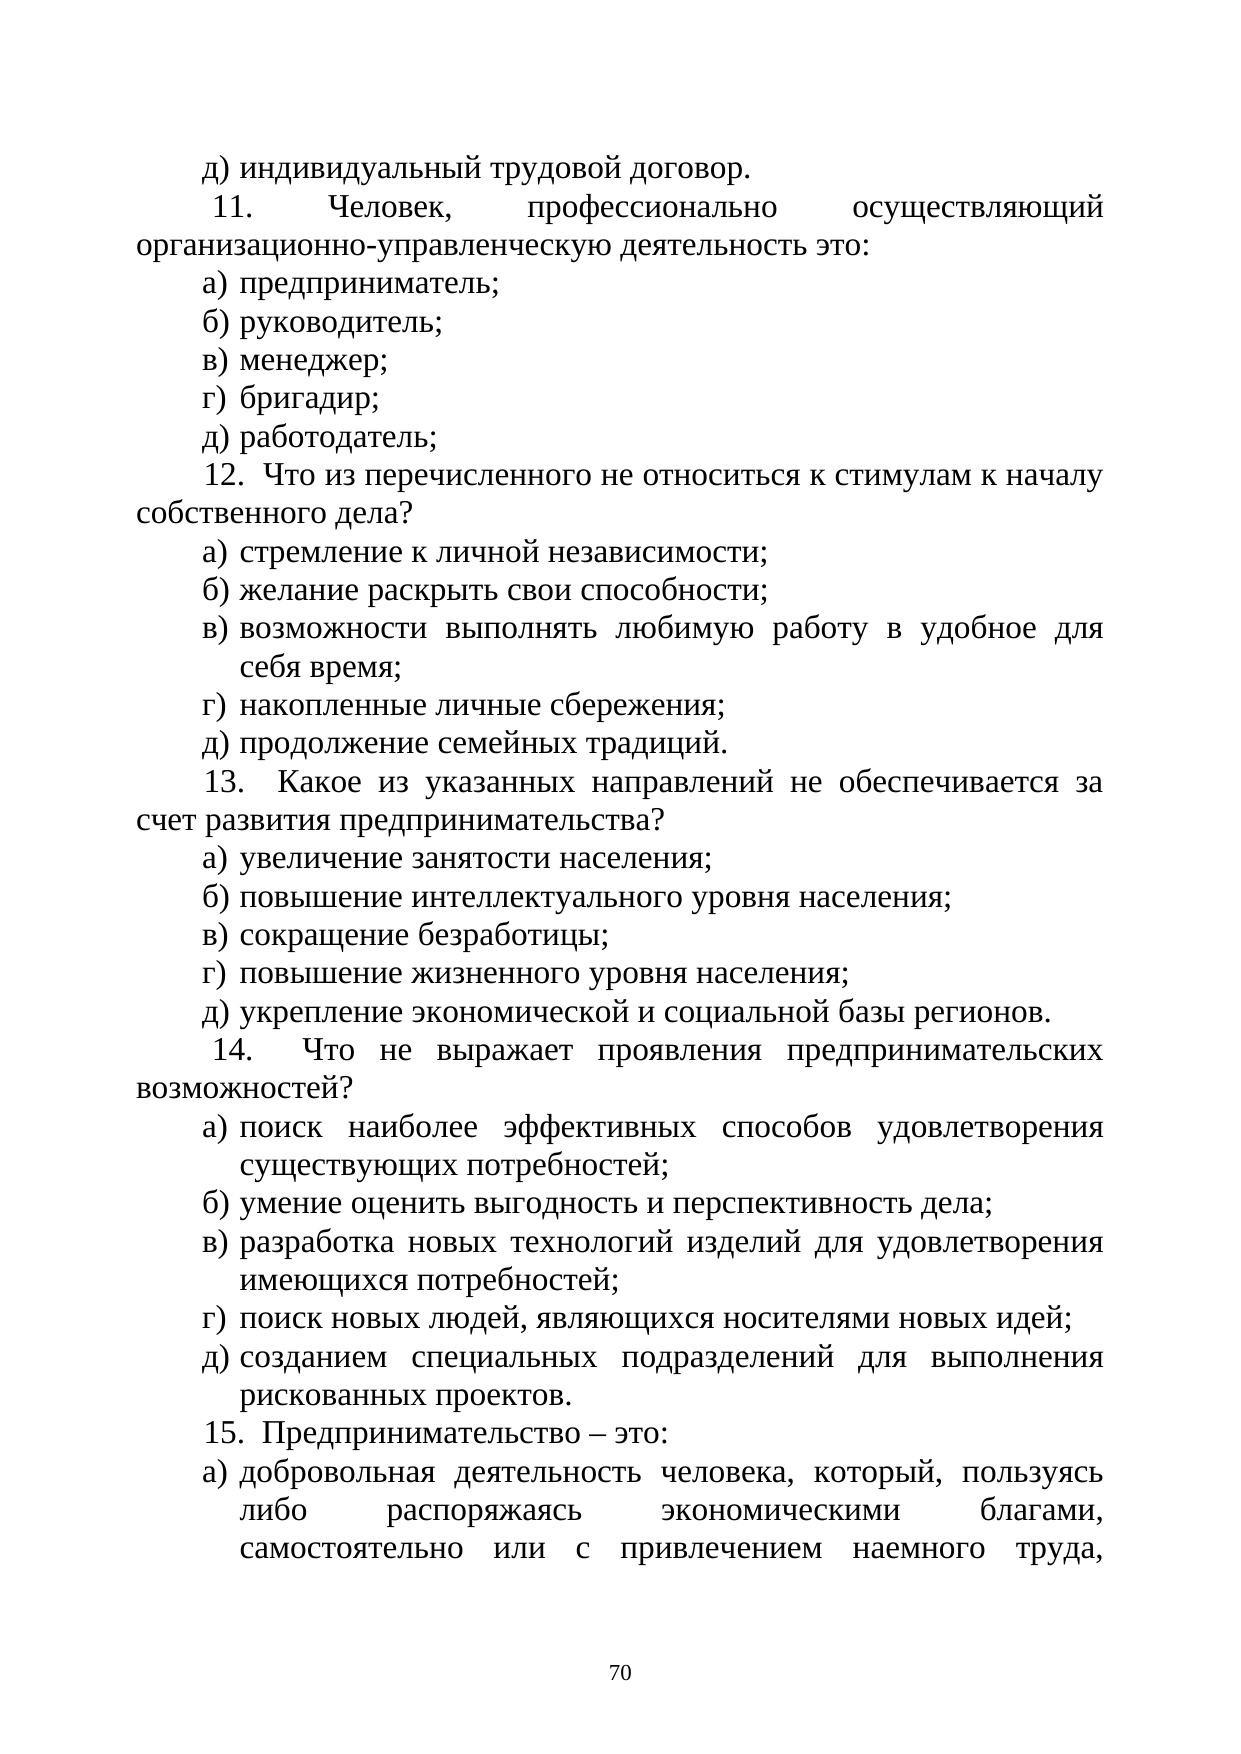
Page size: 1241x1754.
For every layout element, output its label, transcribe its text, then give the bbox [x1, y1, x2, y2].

list повышение жизненного уровня населения; [202, 953, 1104, 991]
text 12. Что из перечисленного не относиться к стимулам к началу собственного дела? [136, 454, 1104, 531]
list укрепление экономической и социальной базы регионов. [202, 991, 1104, 1029]
list желание раскрыть свои способности; [202, 569, 1104, 608]
list индивидуальный трудовой договор. [202, 148, 1104, 186]
text 13. Какое из указанных направлений не обеспечивается за счет развития предпринимательства? [136, 761, 1104, 838]
list продолжение семейных традиций. [202, 723, 1104, 761]
text 14. Что не выражает проявления предпринимательских возможностей? [136, 1029, 1104, 1106]
list работодатель; [202, 416, 1104, 454]
list стремление к личной независимости; [202, 531, 1104, 569]
list накопленные личные сбережения; [202, 684, 1104, 723]
list руководитель; [202, 301, 1104, 339]
list увеличение занятости населения; [202, 838, 1104, 876]
list бригадир; [202, 378, 1104, 416]
list разработка новых технологий изделий для удовлетворения имеющихся потребностей; [202, 1221, 1104, 1298]
list возможности выполнять любимую работу в удобное для себя время; [202, 608, 1104, 684]
list менеджер; [202, 339, 1104, 378]
list поиск наиболее эффективных способов удовлетворения существующих потребностей; [202, 1106, 1104, 1183]
list умение оценить выгодность и перспективность дела; [202, 1183, 1104, 1221]
list сокращение безработицы; [202, 914, 1104, 953]
list созданием специальных подразделений для выполнения рискованных проектов. [202, 1336, 1104, 1413]
text 15. Предпринимательство – это: [136, 1413, 1104, 1451]
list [202, 1451, 1104, 1566]
list повышение интеллектуального уровня населения; [202, 876, 1104, 914]
list предприниматель; [202, 263, 1104, 301]
list поиск новых людей, являющихся носителями новых идей; [202, 1298, 1104, 1336]
text 11. Человек, профессионально осуществляющий организационно-управленческую деятельность это: [136, 186, 1104, 263]
